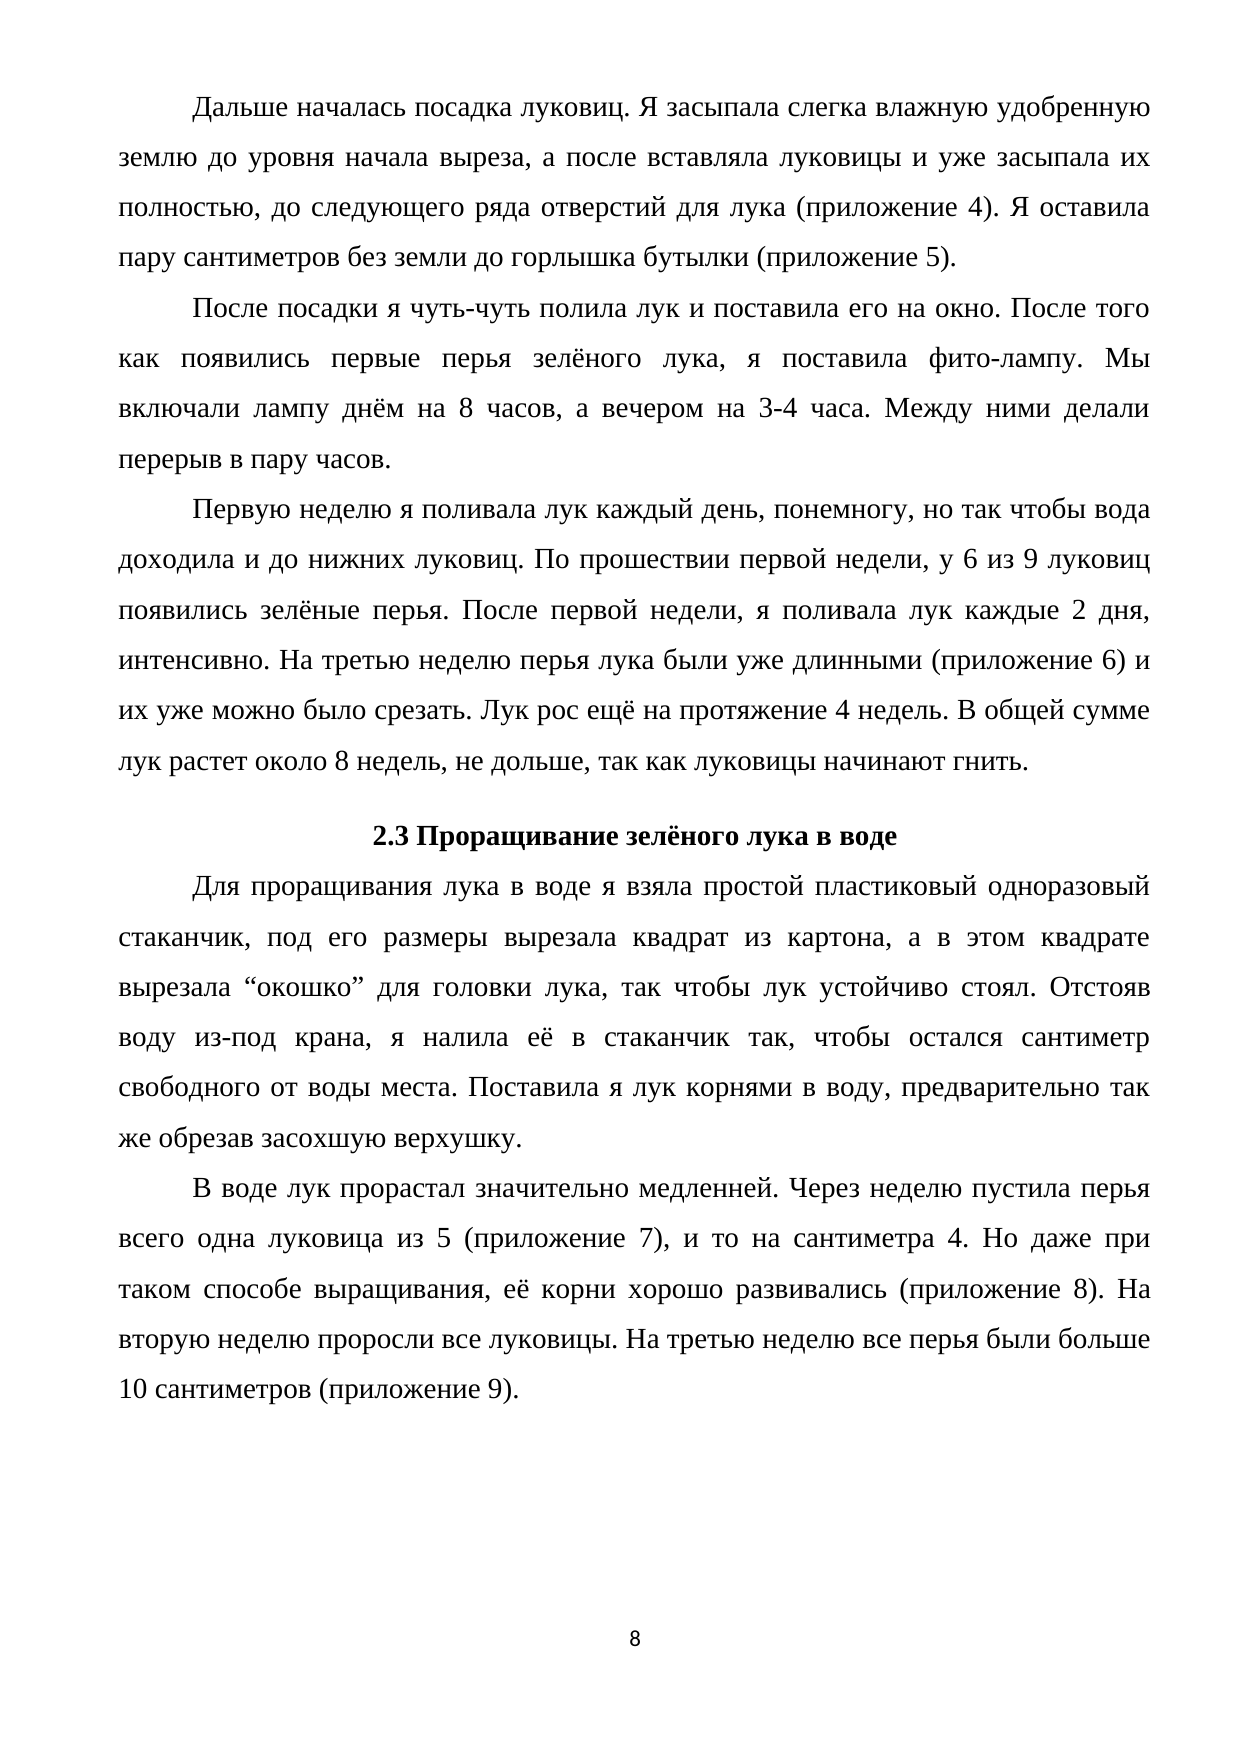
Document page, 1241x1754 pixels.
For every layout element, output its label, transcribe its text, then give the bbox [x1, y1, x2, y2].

text Первую неделю я поливала лук каждый день, понемногу, но так чтобы вода доходила и до нижних луковиц. По прошествии первой недели, у 6 из 9 луковиц появились зелёные перья. После первой недели, я поливала лук каждые 2 дня, интенсивно. На третью неделю перья лука были уже длинными (приложение 6) и их уже можно было срезать. Лук рос ещё на протяжение 4 недель. В общей сумме лук растет около 8 недель, не дольше, так как луковицы начинают гнить. [118, 491, 1152, 776]
subtitle 2.3 Проращивание зелёного лука в воде [118, 818, 1152, 852]
text Для проращивания лука в воде я взяла простой пластиковый одноразовый стаканчик, под его размеры вырезала квадрат из картона, а в этом квадрате вырезала “окошко” для головки лука, так чтобы лук устойчиво стоял. Отстояв воду из-под крана, я налила её в стаканчик так, чтобы остался сантиметр свободного от воды места. Поставила я лук корнями в воду, предварительно так же обрезав засохшую верхушку. [118, 868, 1152, 1153]
text В воде лук прорастал значительно медленней. Через неделю пустила перья всего одна луковица из 5 (приложение 7), и то на сантиметра 4. Но даже при таком способе выращивания, её корни хорошо развивались (приложение 8). На вторую неделю проросли все луковицы. На третью неделю все перья были больше 10 сантиметров (приложение 9). [118, 1170, 1152, 1405]
text Дальше началась посадка луковиц. Я засыпала слегка влажную удобренную землю до уровня начала выреза, а после вставляла луковицы и уже засыпала их полностью, до следующего ряда отверстий для лука (приложение 4). Я оставила пару сантиметров без земли до горлышка бутылки (приложение 5). [118, 89, 1152, 273]
text После посадки я чуть-чуть полила лук и поставила его на окно. После того как появились первые перья зелёного лука, я поставила фито-лампу. Мы включали лампу днём на 8 часов, а вечером на 3-4 часа. Между ними делали перерыв в пару часов. [118, 290, 1152, 474]
